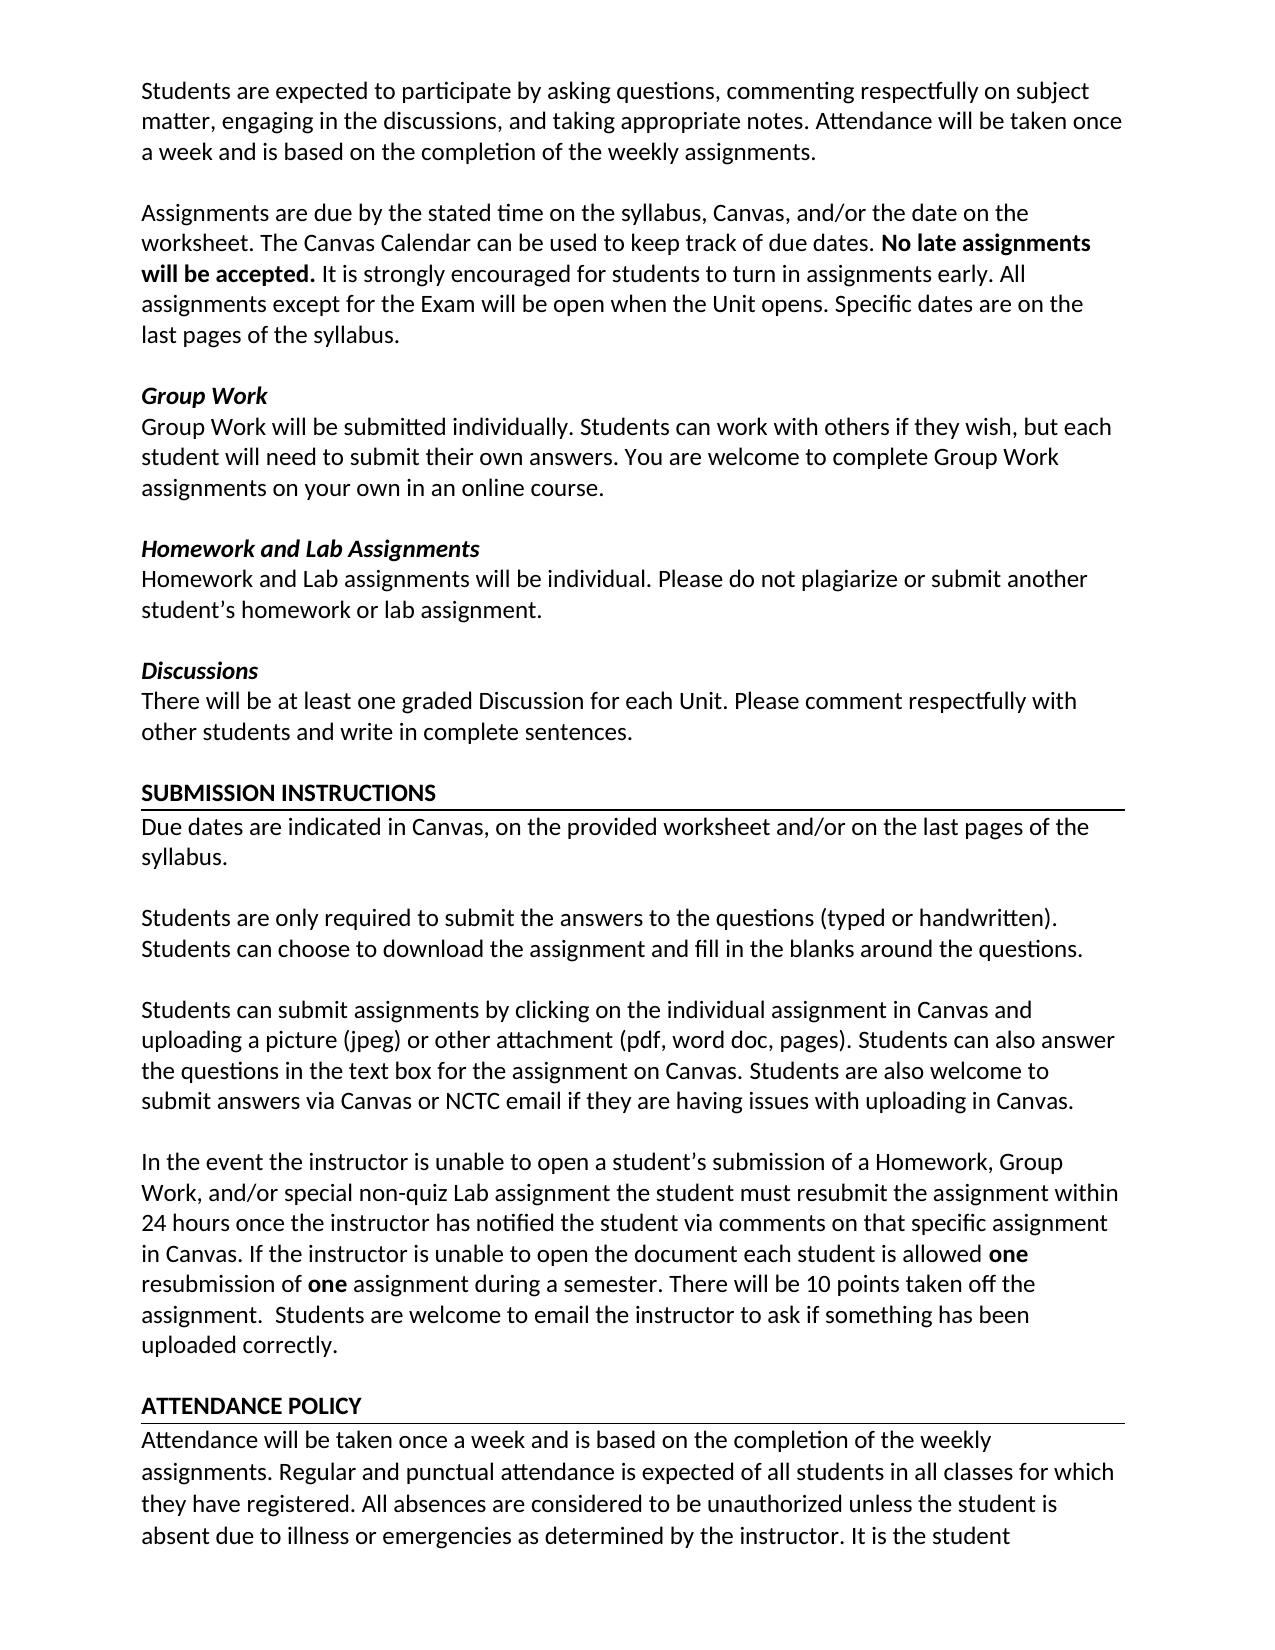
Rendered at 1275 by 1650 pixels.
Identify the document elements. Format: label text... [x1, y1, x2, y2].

text Homework and Lab assignments will be individual. Please do not plagiarize or submit another student’s homework or lab assignment. [141, 563, 1125, 624]
text There will be at least one graded Discussion for each Unit. Please comment respectfully with other students and write in complete sentences. [141, 685, 1125, 746]
text Assignments are due by the stated time on the syllabus, Canvas, and/or the date on the worksheet. The Canvas Calendar can be used to keep track of due dates. No late assignments will be accepted. It is strongly encouraged for students to turn in assignments early. All assignments except for the Exam will be open when the Unit opens. Specific dates are on the last pages of the syllabus. [141, 197, 1125, 350]
text Group Work will be submitted individually. Students can work with others if they wish, but each student will need to submit their own answers. You are welcome to complete Group Work assignments on your own in an online course. [141, 411, 1125, 502]
text Homework and Lab Assignments [141, 533, 1125, 563]
text Discussions [141, 655, 1125, 685]
text Students are expected to participate by asking questions, commenting respectfully on subject matter, engaging in the discussions, and taking appropriate notes. Attendance will be taken once a week and is based on the completion of the weekly assignments. [141, 75, 1125, 167]
text In the event the instructor is unable to open a student’s submission of a Homework, Group Work, and/or special non-quiz Lab assignment the student must resubmit the assignment within 24 hours once the instructor has notified the student via comments on that specific assignment in Canvas. If the instructor is unable to open the document each student is allowed one resubmission of one assignment during a semester. There will be 10 points taken off the assignment. Students are welcome to email the instructor to ask if something has been uploaded correctly. [141, 1146, 1125, 1360]
text ATTENDANCE POLICY [141, 1391, 1125, 1423]
text Due dates are indicated in Canvas, on the provided worksheet and/or on the last pages of the syllabus. [141, 811, 1125, 872]
text Students can submit assignments by clicking on the individual assignment in Canvas and uploading a picture (jpeg) or other attachment (pdf, word doc, pages). Students can also answer the questions in the text box for the assignment on Canvas. Students are also welcome to submit answers via Canvas or NCTC email if they are having issues with uploading in Canvas. [141, 994, 1125, 1116]
text SUBMISSION INSTRUCTIONS [141, 777, 1125, 809]
text Students are only required to submit the answers to the questions (typed or handwritten). Students can choose to download the assignment and fill in the blanks around the questions. [141, 902, 1125, 963]
text Group Work [141, 380, 1125, 411]
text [141, 1424, 1125, 1551]
